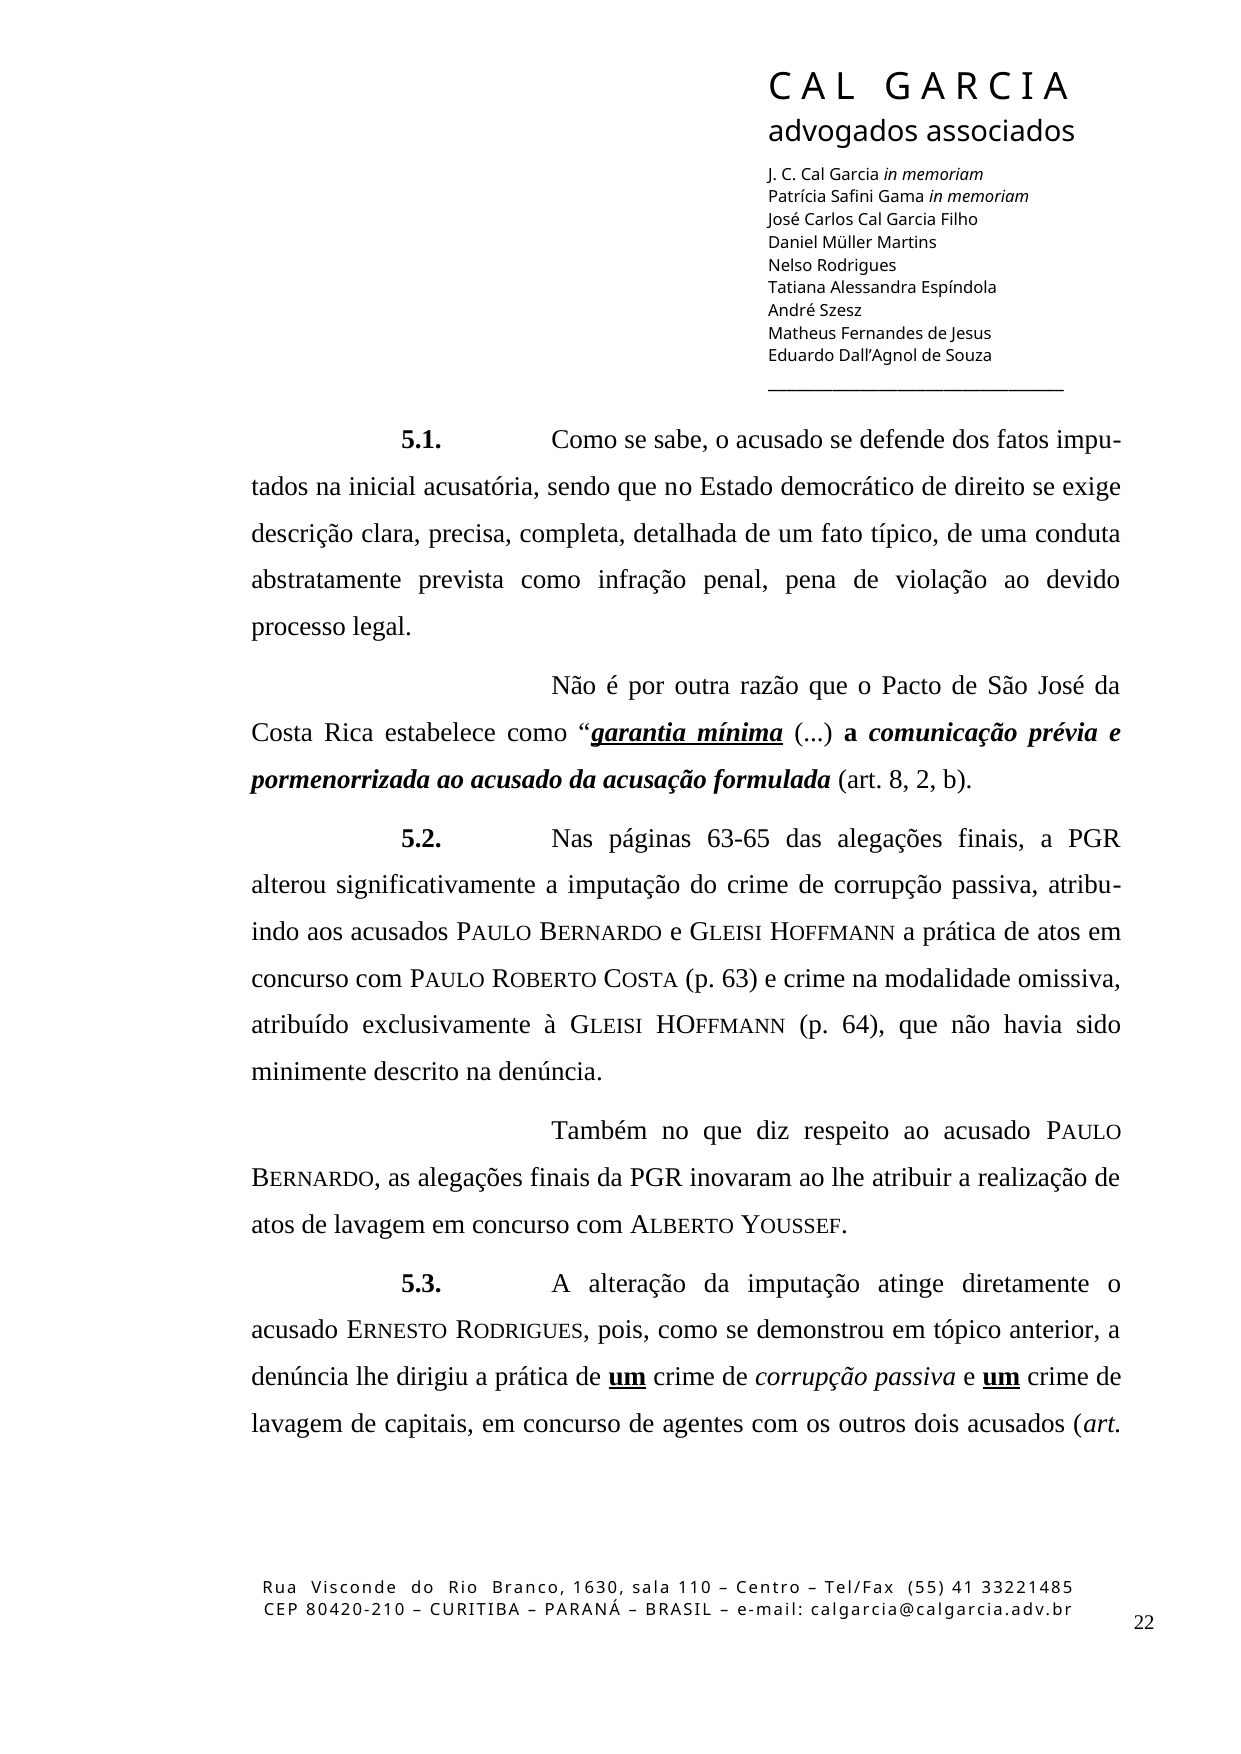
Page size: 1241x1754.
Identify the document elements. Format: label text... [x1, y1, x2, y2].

text Não é por outra razão que o Pacto de São José da Costa Rica estabelece como “garantia mínima (...) a comunicação prévia e pormenorrizada ao acusado da acusação formulada (art. 8, 2, b). [251, 669, 1121, 794]
text 5.2. Nas páginas 63-65 das alegações finais, a PGR alterou significativamente a imputação do crime de corrupção passiva, atribuindo aos acusados Paulo Bernardo e Gleisi Hoffmann a prática de atos em concurso com Paulo Roberto Costa (p. 63) e crime na modalidade omissiva, atribuído exclusivamente à Gleisi HOffmann (p. 64), que não havia sido minimente descrito na denúncia. [251, 822, 1121, 1086]
text 5.1. Como se sabe, o acusado se defende dos fatos imputados na inicial acusatória, sendo que no Estado democrático de direito se exige descrição clara, precisa, completa, detalhada de um fato típico, de uma conduta abstratamente prevista como infração penal, pena de violação ao devido processo legal. [251, 423, 1121, 641]
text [251, 1267, 1121, 1438]
text Também no que diz respeito ao acusado Paulo Bernardo, as alegações finais da PGR inovaram ao lhe atribuir a realização de atos de lavagem em concurso com Alberto Youssef. [251, 1114, 1121, 1239]
